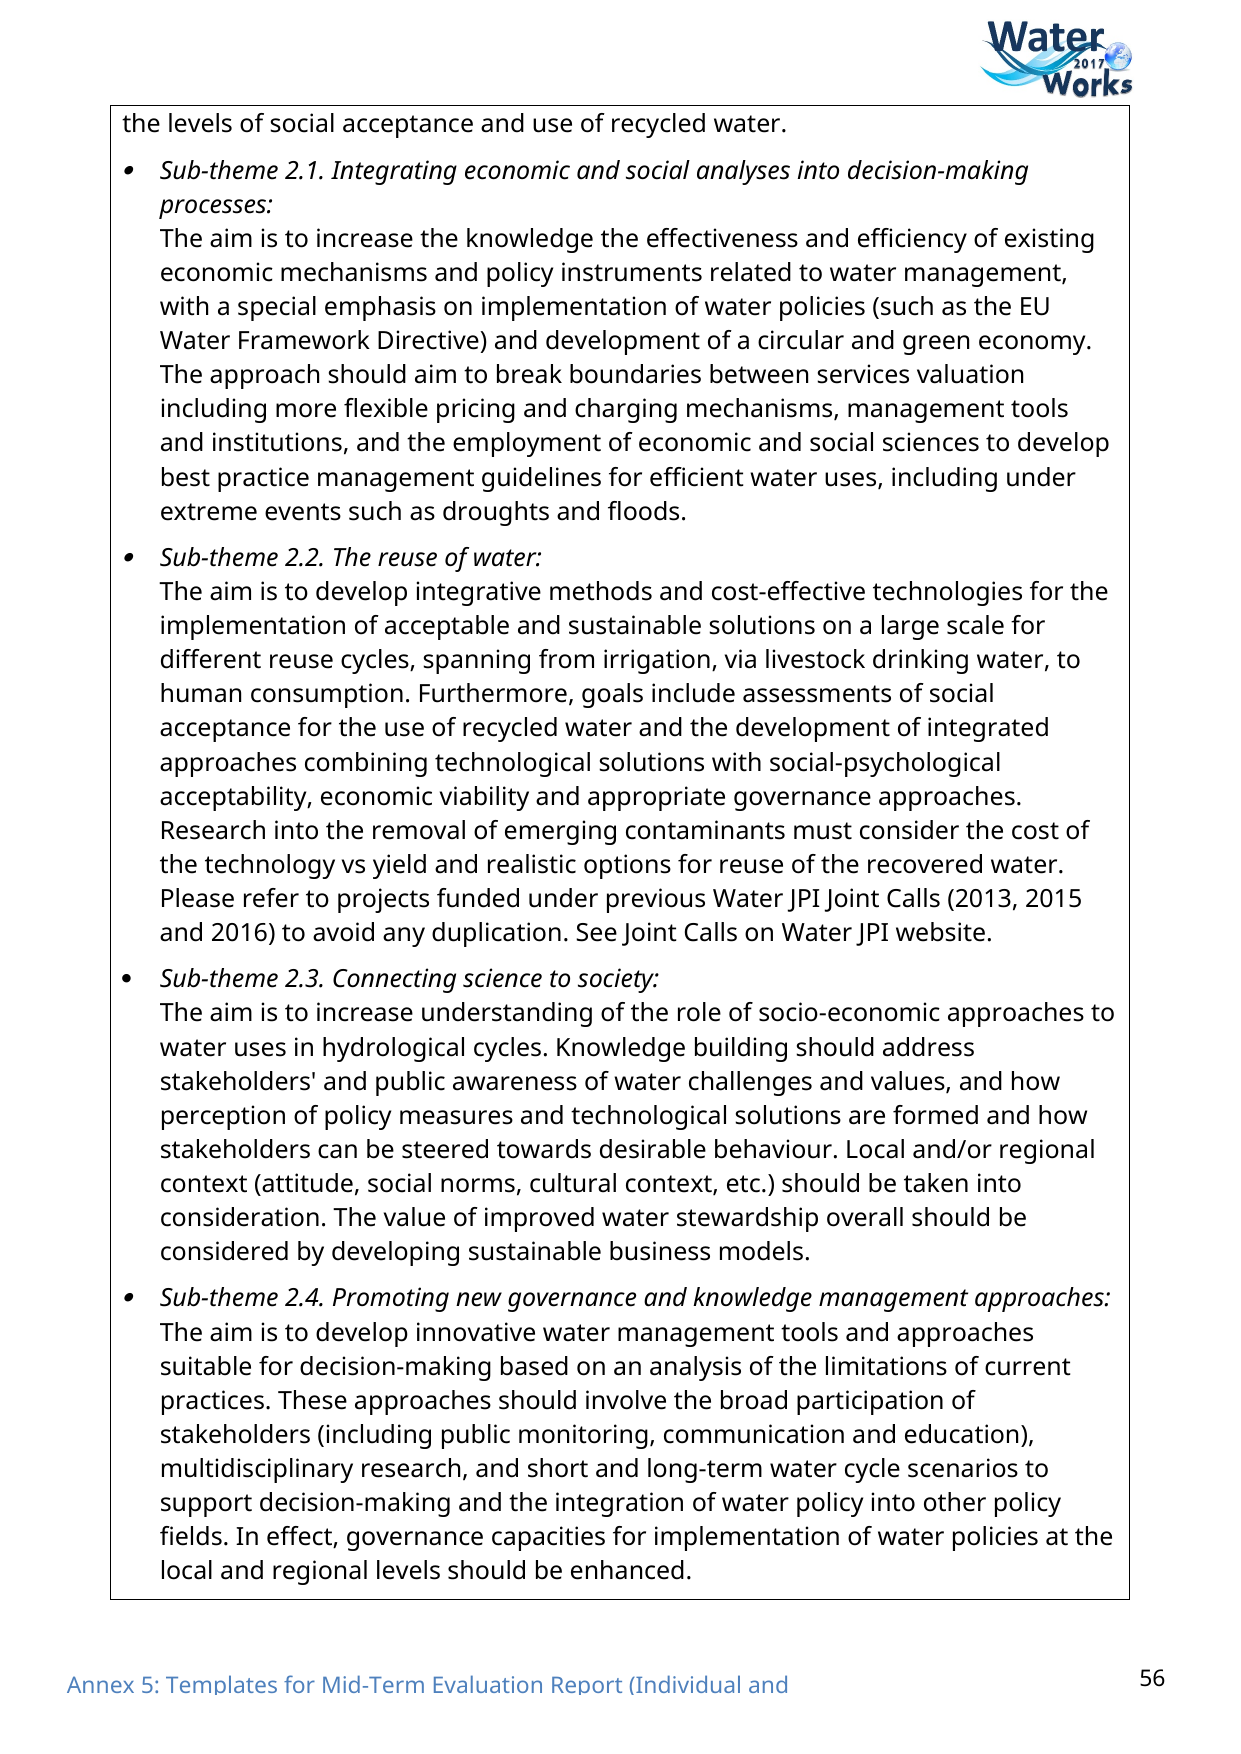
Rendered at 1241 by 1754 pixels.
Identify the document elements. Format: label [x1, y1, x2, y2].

picture [978, 19, 1135, 98]
table_header [111, 106, 1129, 1599]
